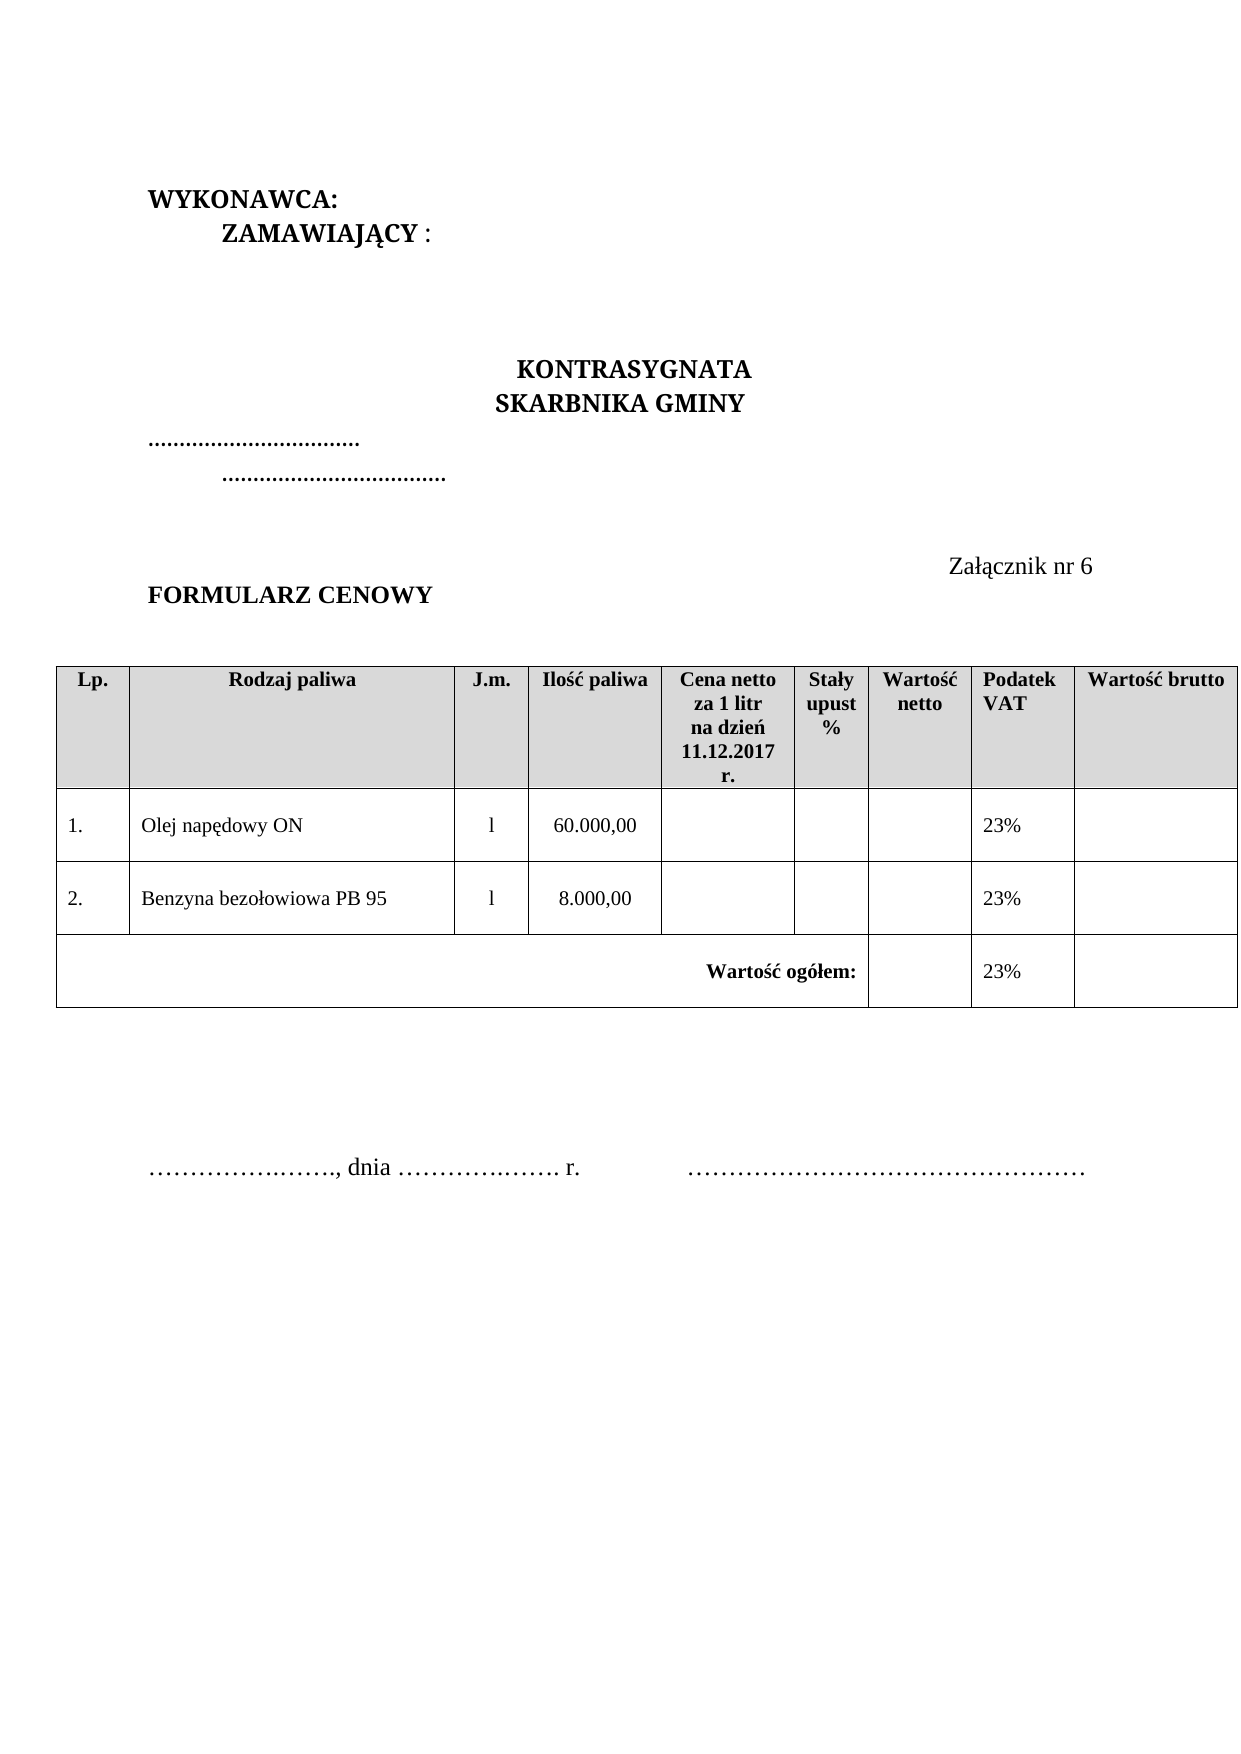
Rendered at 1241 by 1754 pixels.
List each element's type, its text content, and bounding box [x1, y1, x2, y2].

table_cell 23% [972, 789, 1074, 861]
table_cell [869, 862, 971, 934]
table_cell [662, 862, 794, 934]
table_cell [1075, 935, 1237, 1007]
table_cell Wartość ogółem: [57, 935, 868, 1007]
table_header Lp. [57, 667, 129, 787]
table_cell [795, 789, 868, 861]
table_cell 1. [57, 789, 129, 861]
table_cell [869, 935, 971, 1007]
text SKARBNIKA GMINY [148, 386, 1093, 420]
text Załącznik nr 6 [148, 551, 1093, 580]
table_header Cena netto za 1 litr na dzień 11.12.2017 r. [662, 667, 794, 787]
table_cell [1075, 789, 1237, 861]
table_header Rodzaj paliwa [130, 667, 454, 787]
table_header Ilość paliwa [529, 667, 661, 787]
table_cell [795, 862, 868, 934]
table_cell 23% [972, 862, 1074, 934]
table_cell [869, 789, 971, 861]
table_cell Olej napędowy ON [130, 789, 454, 861]
text .................................. .................................... [148, 420, 1093, 488]
table_header Wartość brutto [1075, 667, 1237, 787]
table_cell Benzyna bezołowiowa PB 95 [130, 862, 454, 934]
table_header Wartość netto [869, 667, 971, 787]
text KONTRASYGNATA [516, 352, 1093, 386]
table_cell 60.000,00 [529, 789, 661, 861]
table_header Stały upust% [795, 667, 868, 787]
table_cell 23% [972, 935, 1074, 1007]
table_cell 8.000,00 [529, 862, 661, 934]
text WYKONAWCA: ZAMAWIAJĄCY : [148, 182, 1093, 250]
table_cell l [455, 789, 528, 861]
table_cell 2. [57, 862, 129, 934]
table_header Podatek VAT [972, 667, 1074, 787]
table_cell [662, 789, 794, 861]
table_cell [1075, 862, 1237, 934]
table_cell l [455, 862, 528, 934]
text FORMULARZ CENOWY [148, 580, 1093, 608]
table_header J.m. [455, 667, 528, 787]
text …………….……., dnia ………….……. r. ………………………………………… [148, 1152, 1093, 1181]
